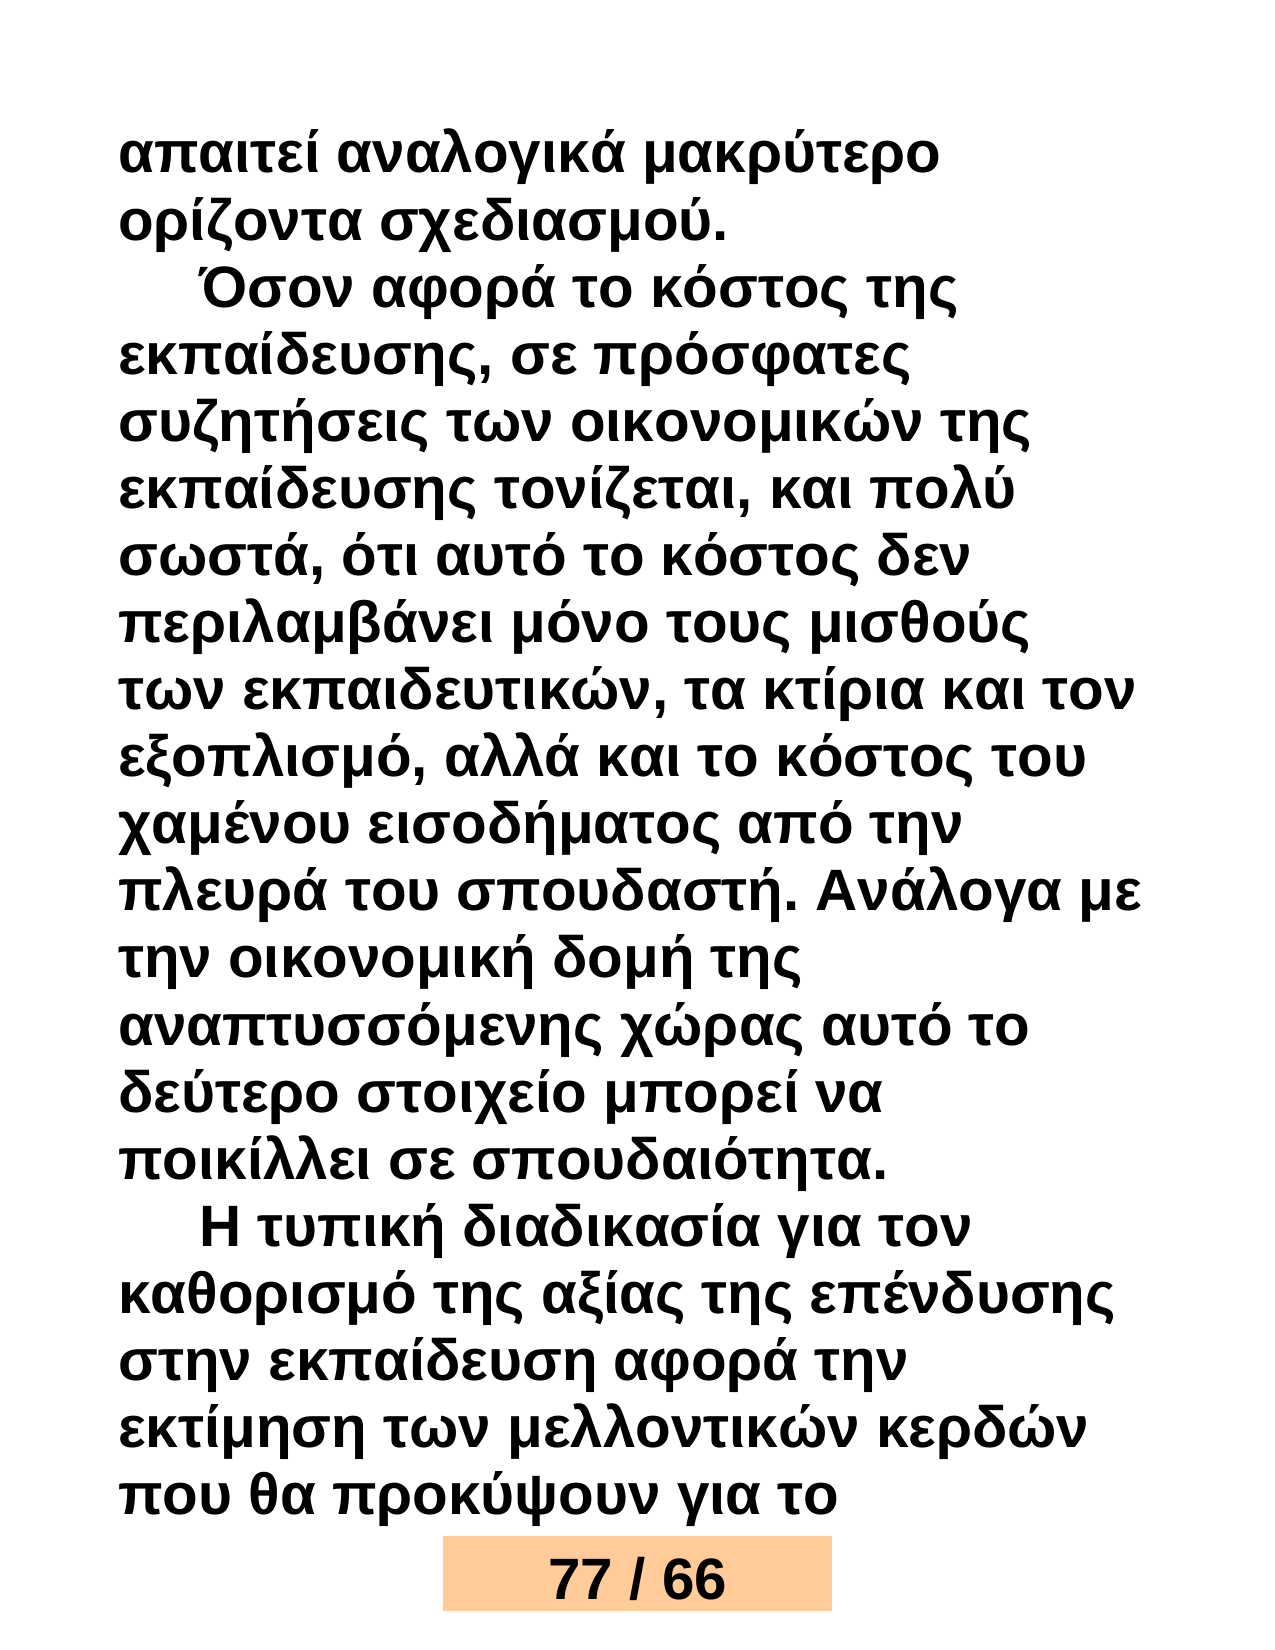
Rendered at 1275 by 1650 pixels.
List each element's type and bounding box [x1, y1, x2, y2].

text [118, 118, 1152, 1527]
